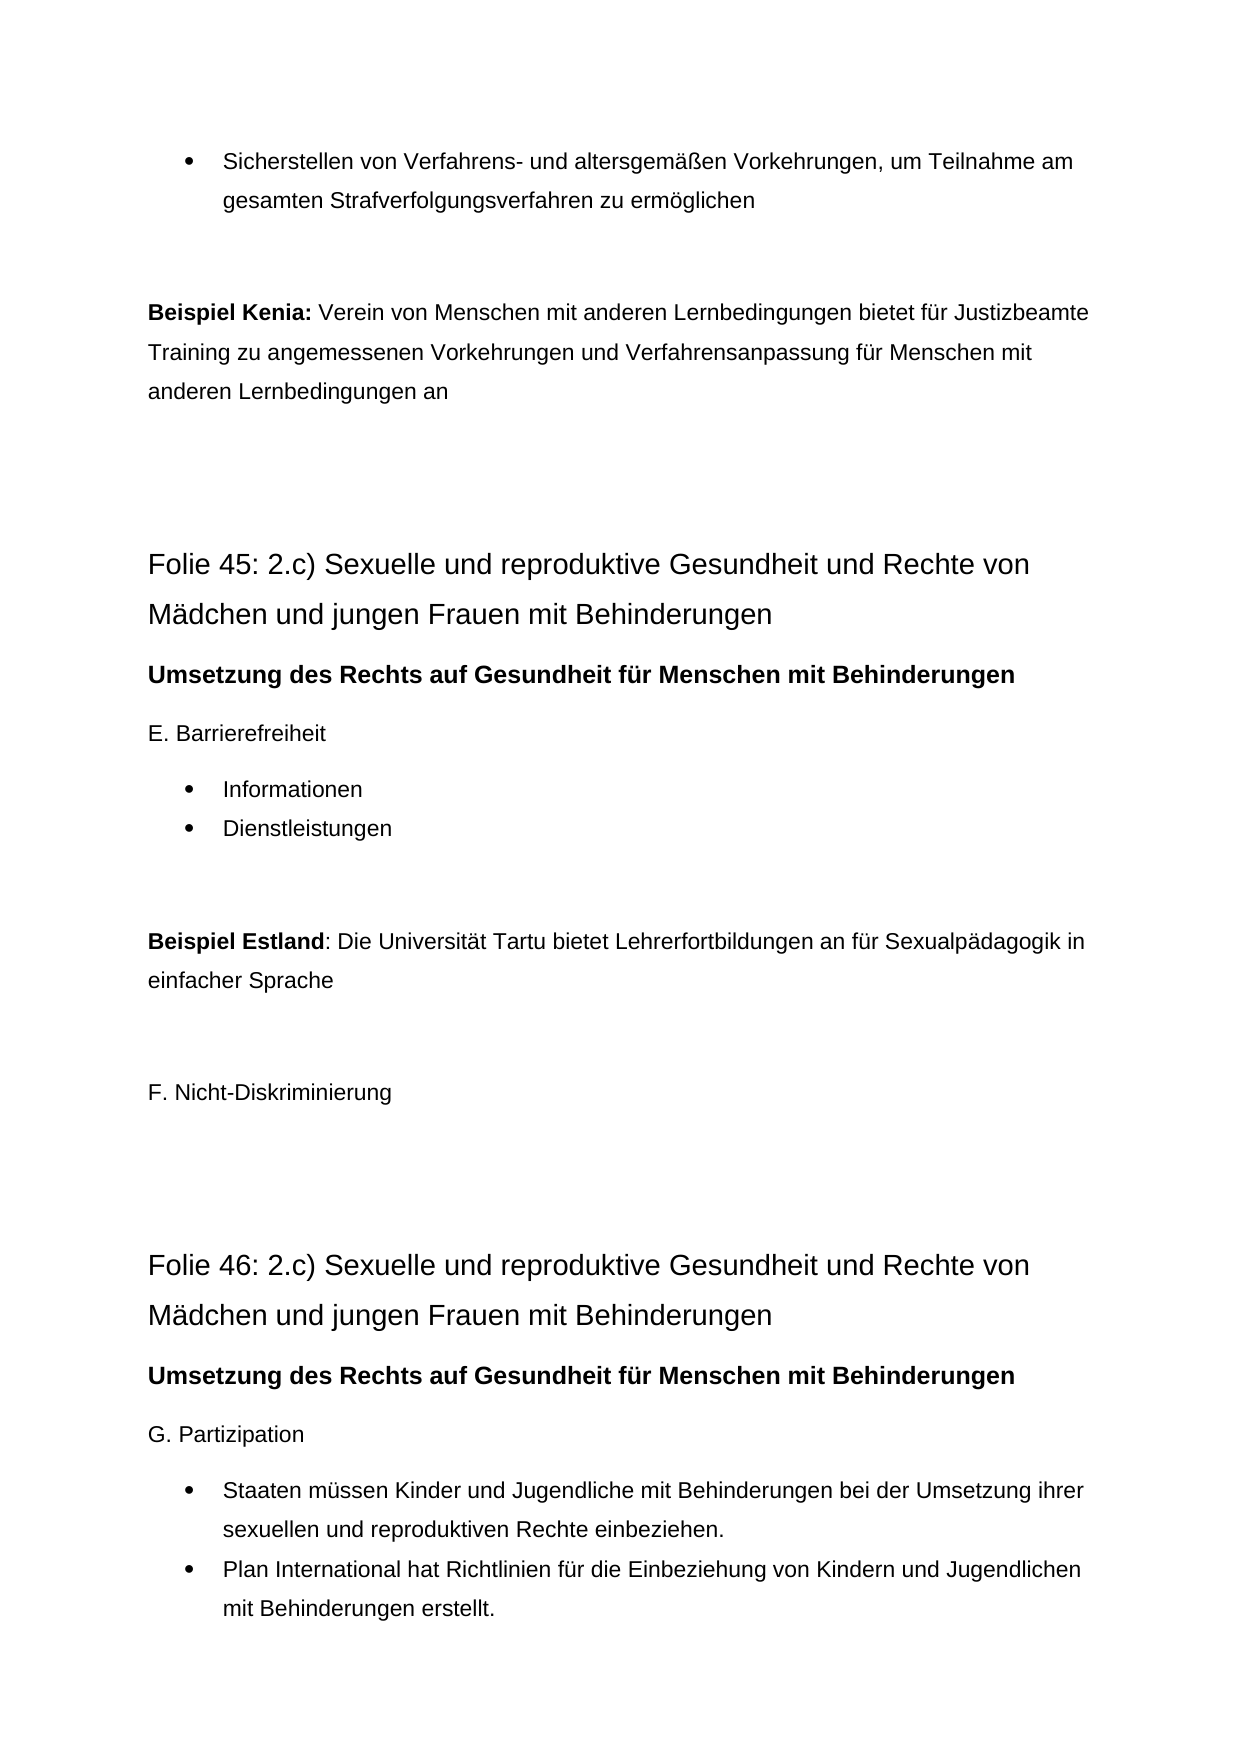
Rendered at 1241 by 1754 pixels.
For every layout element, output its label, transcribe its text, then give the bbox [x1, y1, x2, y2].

text Beispiel Kenia: Verein von Menschen mit anderen Lernbedingungen bietet für Justizbeamte Training zu angemessenen Vorkehrungen und Verfahrensanpassung für Menschen mit anderen Lernbedingungen an [148, 299, 1093, 405]
list Sicherstellen von Verfahrens- und altersgemäßen Vorkehrungen, um Teilnahme am gesamten Strafverfolgungsverfahren zu ermöglichen [185, 148, 1093, 213]
list Dienstleistungen [185, 815, 1093, 842]
text Umsetzung des Rechts auf Gesundheit für Menschen mit Behinderungen [148, 1361, 1093, 1390]
text F. Nicht-Diskriminierung [148, 1079, 1093, 1106]
subtitle Folie 45: 2.c) Sexuelle und reproduktive Gesundheit und Rechte von Mädchen und jungen Frauen mit Behinderungen [148, 547, 1093, 631]
text G. Partizipation [148, 1421, 1093, 1447]
text Beispiel Estland: Die Universität Tartu bietet Lehrerfortbildungen an für Sexualpädagogik in einfacher Sprache [148, 928, 1093, 993]
text Umsetzung des Rechts auf Gesundheit für Menschen mit Behinderungen [148, 660, 1093, 689]
subtitle Folie 46: 2.c) Sexuelle und reproduktive Gesundheit und Rechte von Mädchen und jungen Frauen mit Behinderungen [148, 1248, 1093, 1332]
list Staaten müssen Kinder und Jugendliche mit Behinderungen bei der Umsetzung ihrer sexuellen und reproduktiven Rechte einbeziehen. [185, 1477, 1093, 1543]
list Informationen [185, 776, 1093, 802]
list Plan International hat Richtlinien für die Einbeziehung von Kindern und Jugendlichen mit Behinderungen erstellt. [185, 1556, 1093, 1622]
text E. Barrierefreiheit [148, 720, 1093, 746]
